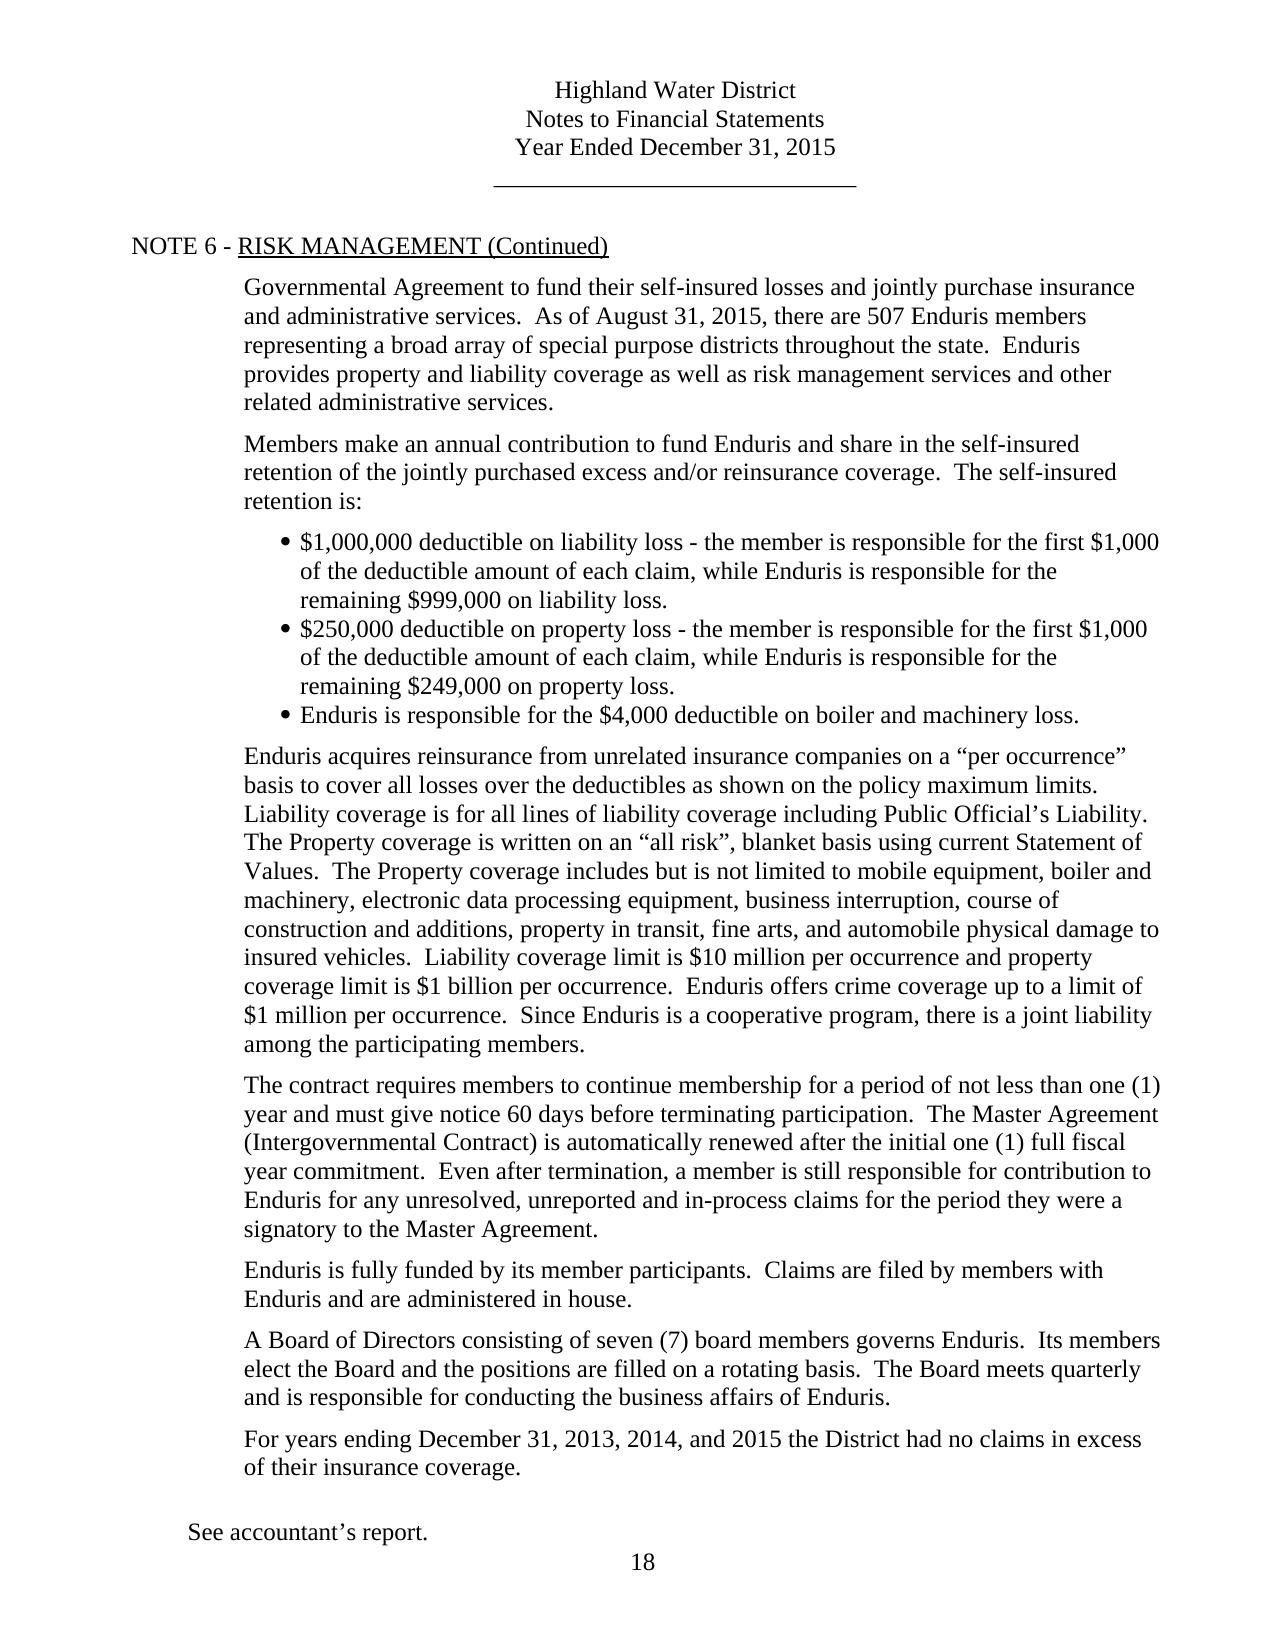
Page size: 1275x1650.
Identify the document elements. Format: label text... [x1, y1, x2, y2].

text Enduris acquires reinsurance from unrelated insurance companies on a “per occurrence” basis to cover all losses over the deductibles as shown on the policy maximum limits. Liability coverage is for all lines of liability coverage including Public Official’s Liability. The Property coverage is written on an “all risk”, blanket basis using current Statement of Values. The Property coverage includes but is not limited to mobile equipment, boiler and machinery, electronic data processing equipment, business interruption, course of construction and additions, property in transit, fine arts, and automobile physical damage to insured vehicles. Liability coverage limit is $10 million per occurrence and property coverage limit is $1 billion per occurrence. Enduris offers crime coverage up to a limit of $1 million per occurrence. Since Enduris is a cooperative program, there is a joint liability among the participating members. [131, 741, 1162, 1057]
list $1,000,000 deductible on liability loss - the member is responsible for the first $1,000 of the deductible amount of each claim, while Enduris is responsible for the remaining $999,000 on liability loss. [281, 527, 1162, 614]
list $250,000 deductible on property loss - the member is responsible for the first $1,000 of the deductible amount of each claim, while Enduris is responsible for the remaining $249,000 on property loss. [281, 614, 1162, 700]
text NOTE 6 - RISK MANAGEMENT (Continued) [131, 231, 1162, 260]
text For years ending December 31, 2013, 2014, and 2015 the District had no claims in excess of their insurance coverage. [244, 1424, 1162, 1481]
text Members make an annual contribution to fund Enduris and share in the self-insured retention of the jointly purchased excess and/or reinsurance coverage. The self-insured retention is: [131, 429, 1162, 515]
text Enduris is fully funded by its member participants. Claims are filed by members with Enduris and are administered in house. [131, 1255, 1162, 1312]
text A Board of Directors consisting of seven (7) board members governs Enduris. Its members elect the Board and the positions are filled on a rotating basis. The Board meets quarterly and is responsible for conducting the business affairs of Enduris. [131, 1325, 1162, 1411]
list Enduris is responsible for the $4,000 deductible on boiler and machinery loss. [281, 700, 1162, 729]
text Governmental Agreement to fund their self-insured losses and jointly purchase insurance and administrative services. As of August 31, 2015, there are 507 Enduris members representing a broad array of special purpose districts throughout the state. Enduris provides property and liability coverage as well as risk management services and other related administrative services. [131, 272, 1162, 416]
text The contract requires members to continue membership for a period of not less than one (1) year and must give notice 60 days before terminating participation. The Master Agreement (Intergovernmental Contract) is automatically renewed after the initial one (1) full fiscal year commitment. Even after termination, a member is still responsible for contribution to Enduris for any unresolved, unreported and in-process claims for the period they were a signatory to the Master Agreement. [131, 1070, 1162, 1242]
